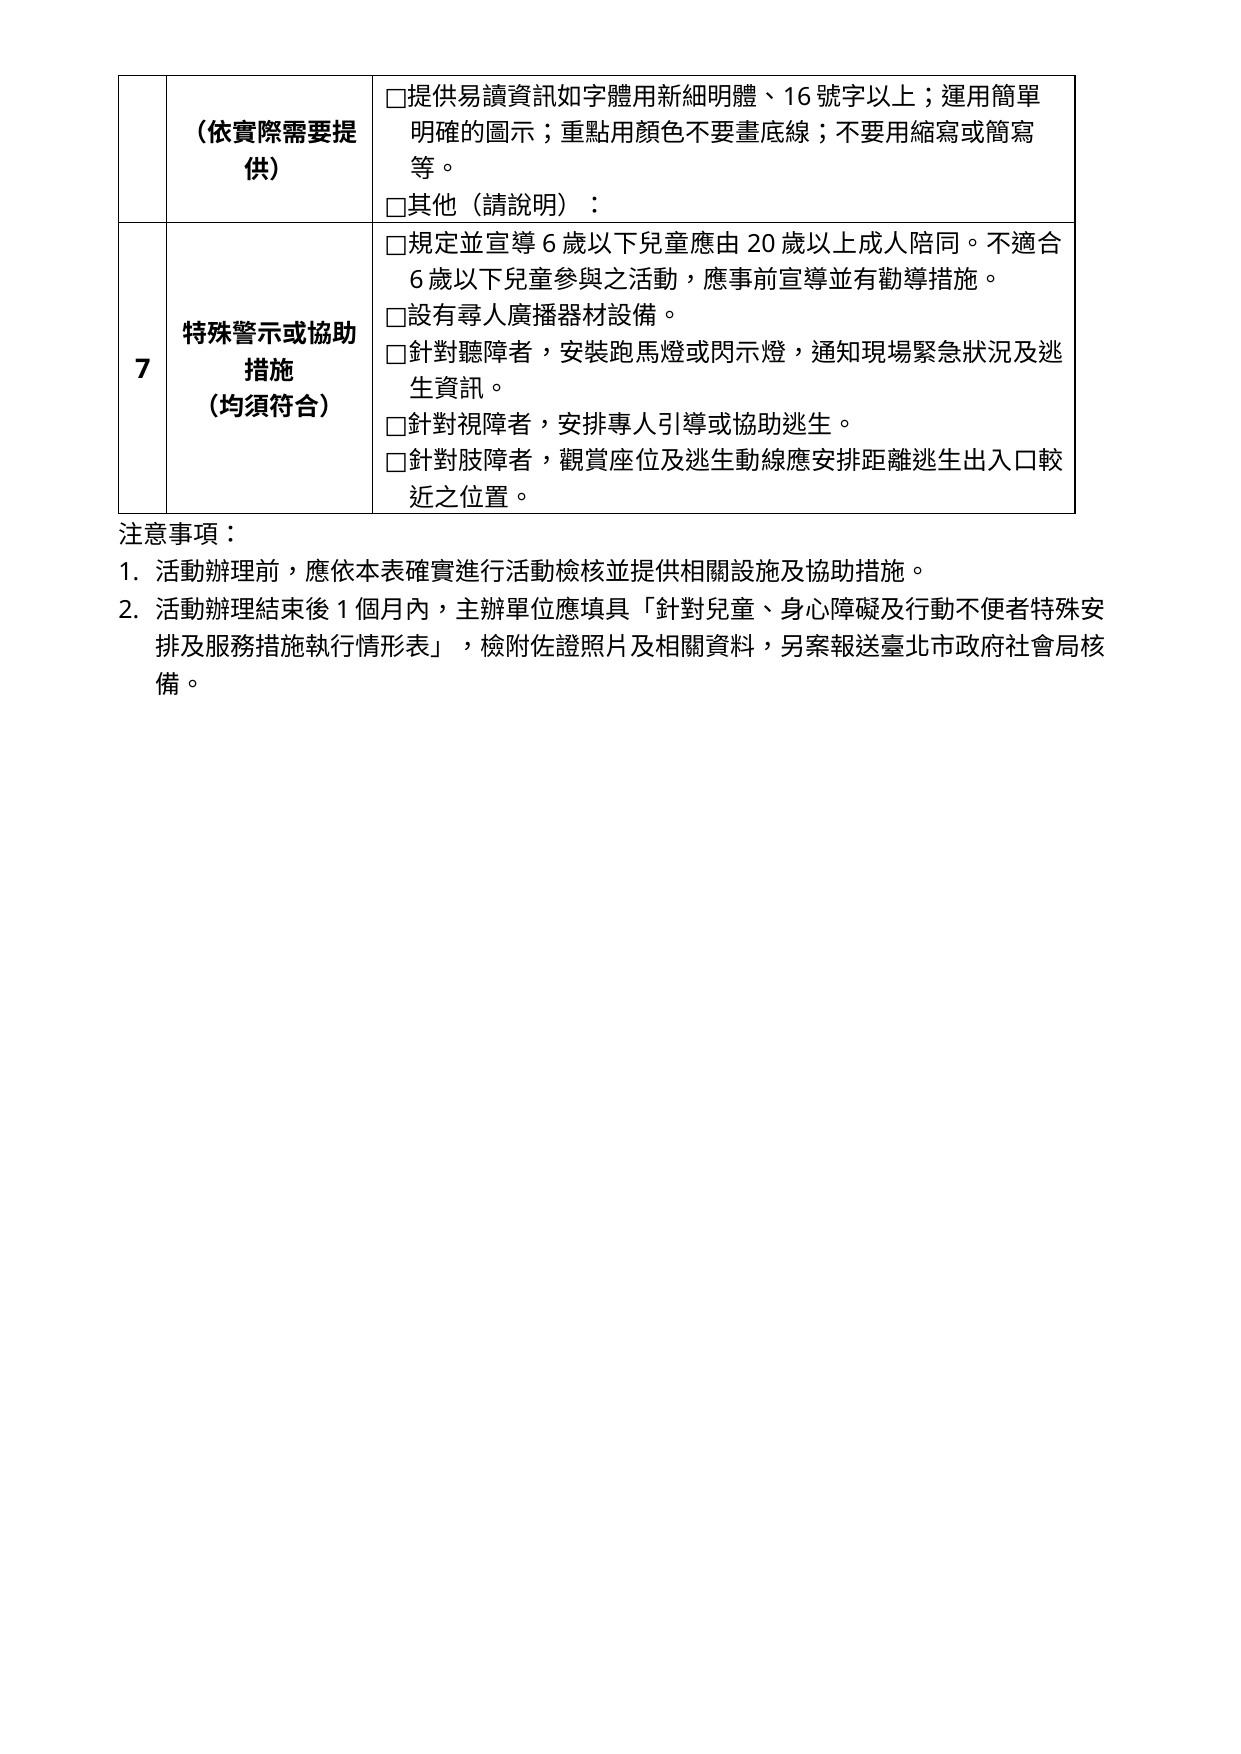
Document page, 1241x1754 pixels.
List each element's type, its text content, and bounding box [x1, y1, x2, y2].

table_cell □規定並宣導6歲以下兒童應由20歲以上成人陪同。不適合6歲以下兒童參與之活動，應事前宣導並有勸導措施。 □設有尋人廣播器材設備。 □針對聽障者，安裝跑馬燈或閃示燈，通知現場緊急狀況及逃生資訊。 □針對視障者，安排專人引導或協助逃生。 □針對肢障者，觀賞座位及逃生動線應安排距離逃生出入口較近之位置。 [373, 223, 1074, 513]
list 活動辦理結束後1個月內，主辦單位應填具「針對兒童、身心障礙及行動不便者特殊安排及服務措施執行情形表」，檢附佐證照片及相關資料，另案報送臺北市政府社會局核備。 [118, 588, 1122, 701]
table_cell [373, 76, 1074, 222]
list 活動辦理前，應依本表確實進行活動檢核並提供相關設施及協助措施。 [118, 551, 1122, 588]
table_cell 特殊警示或協助措施 （均須符合） [167, 223, 372, 513]
table_cell 6 [119, 76, 166, 222]
table_cell 提供人性化 服務 （依實際需要提供） [167, 76, 372, 222]
text 注意事項： [118, 514, 1122, 551]
table_cell 7 [119, 223, 166, 513]
